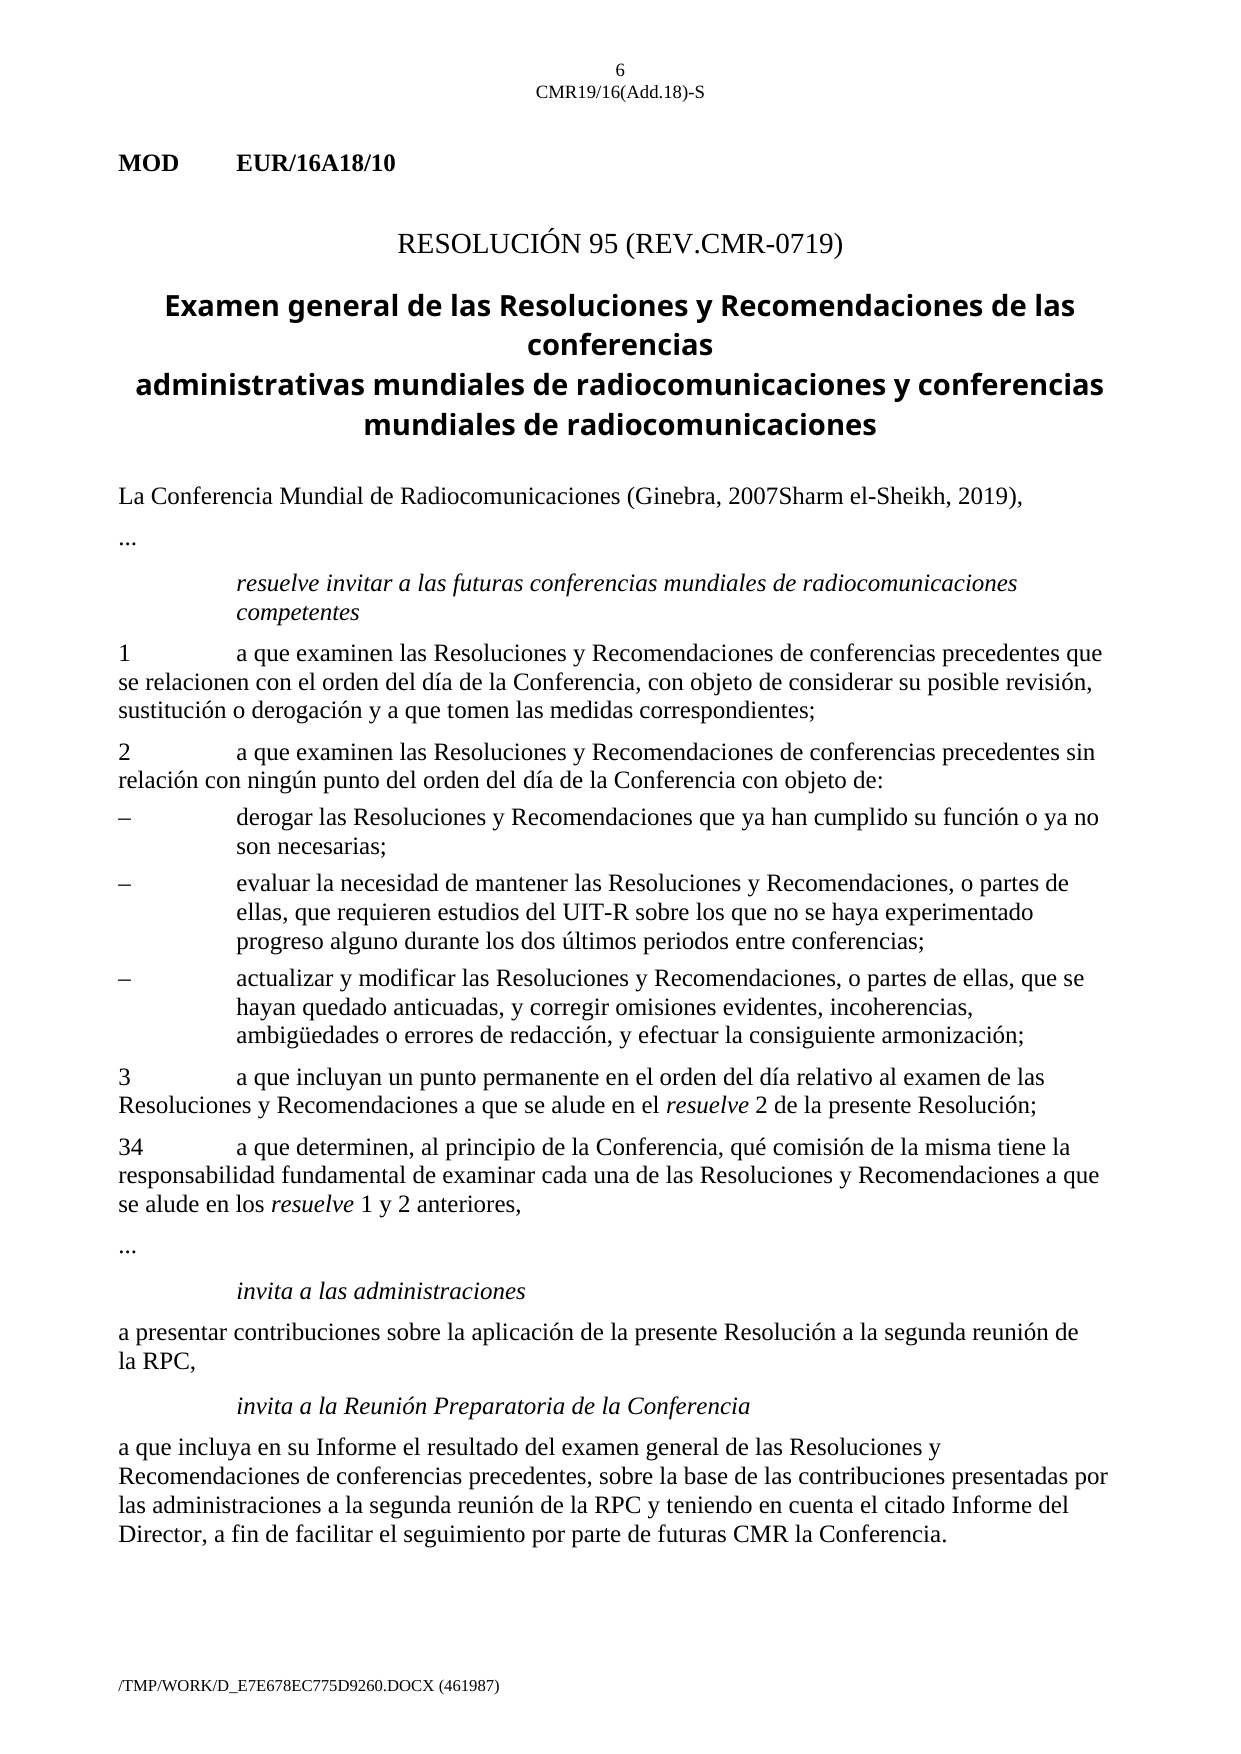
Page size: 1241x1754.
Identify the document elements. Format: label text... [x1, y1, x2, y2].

text ... [118, 1230, 1122, 1259]
text invita a las administraciones [236, 1276, 1122, 1304]
text MOD EUR/16A18/10#50358 [118, 148, 1122, 176]
text a que incluya en su Informe el resultado del examen general de las Resoluciones y Recomendaciones de conferencias precedentes, sobre la base de las contribuciones presentadas por las administraciones a la RPC, a fin de facilitar el seguimiento por parte de. [118, 1432, 1122, 1547]
text ... [118, 522, 1122, 551]
text 1 a que examinen las Resoluciones y Recomendaciones de conferencias precedentes que se relacionen con el orden del día de la Conferencia, con objeto de considerar su posible revisión, sustitución o derogación y a que tomen las medidas correspondientes; [118, 638, 1122, 724]
text – evaluar la necesidad de mantener las Resoluciones y Recomendaciones, o partes de ellas, que requieren estudios del UIT-R sobre los que no se haya experimentado progreso alguno durante los dos últimos periodos entre conferencias; [118, 868, 1122, 954]
text RESOLUCIÓN 95 (Rev.CMR-) [118, 226, 1122, 260]
title La Conferencia Mundial de Radiocomunicaciones (), [118, 481, 1122, 510]
text resuelve invitar a las futuras conferencias mundiales de radiocomunicaciones competentes [236, 568, 1122, 625]
text invita a la Reunión Preparatoria de la Conferencia [236, 1391, 1122, 1420]
title Examen general de las Resoluciones y Recomendaciones de las conferencias administrativas mundiales de radiocomunicaciones y conferencias mundiales de radiocomunicaciones [118, 285, 1122, 444]
text a presentar contribuciones sobre la aplicación de la presente Resolución a la RPC, [118, 1317, 1122, 1374]
text – actualizar y modificar las Resoluciones y Recomendaciones, o partes de ellas, que se hayan quedado anticuadas, y corregir omisiones evidentes, incoherencias, ambigüedades o errores de redacción, y efectuar la consiguiente armonización; [118, 963, 1122, 1049]
text 2 a que examinen las Resoluciones y Recomendaciones de conferencias precedentes sin relación con ningún punto del orden del día de la Conferencia con objeto de: [118, 737, 1122, 794]
text – derogar las Resoluciones y Recomendaciones que ya han cumplido su función o ya no son necesarias; [118, 802, 1122, 860]
text a que determinen, al principio de la Conferencia, qué comisión de la misma tiene la responsabilidad fundamental de examinar cada una de las Resoluciones y Recomendaciones, [118, 1132, 1122, 1218]
